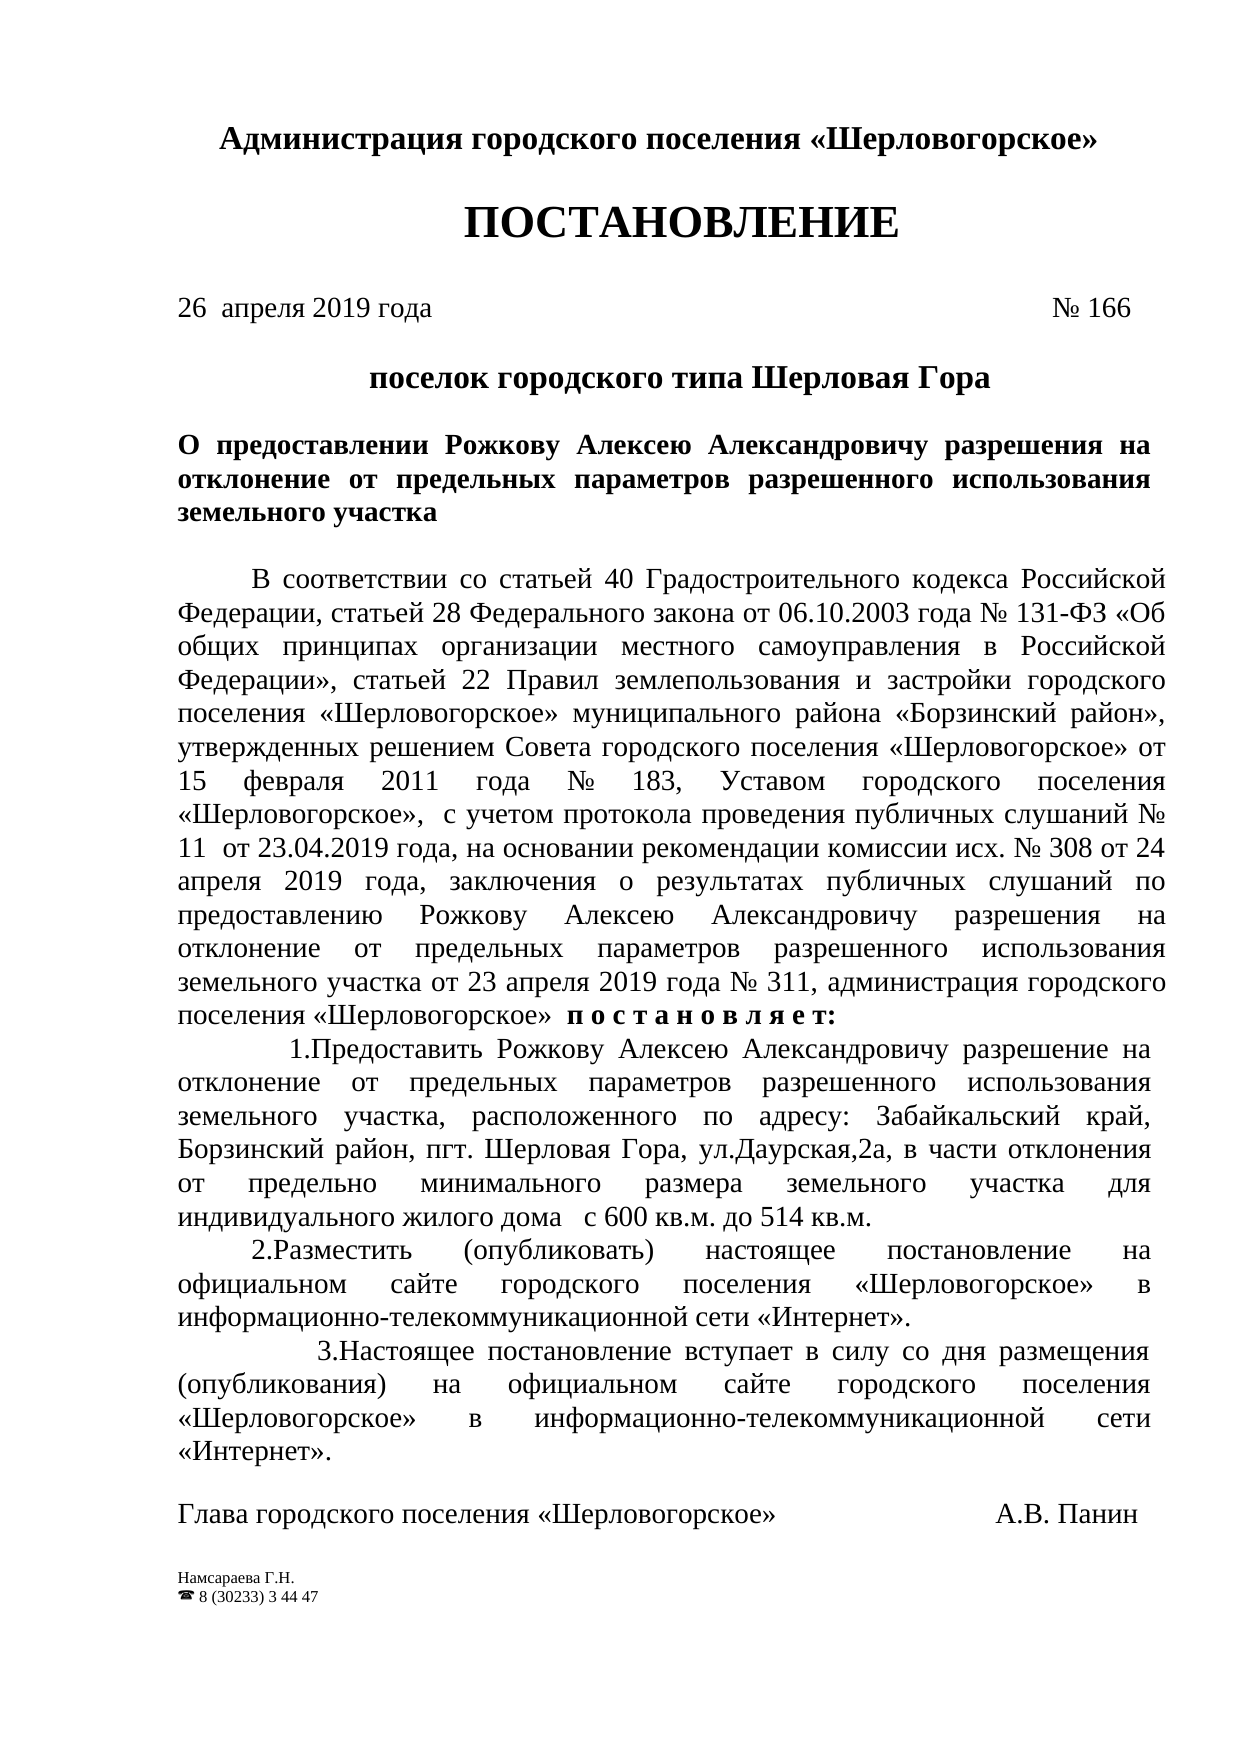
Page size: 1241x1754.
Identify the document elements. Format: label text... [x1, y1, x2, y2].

text поселок городского типа Шерловая Гора [177, 358, 1152, 396]
text В соответствии со статьей 40 Градостроительного кодекса Российской Федерации, статьей 28 Федерального закона от 06.10.2003 года № 131-ФЗ «Об общих принципах организации местного самоуправления в Российской Федерации», статьей 22 Правил землепользования и застройки городского поселения «Шерловогорское» муниципального района «Борзинский район», утвержденных решением Совета городского поселения «Шерловогорское» от 15 февраля 2011 года № 183, Уставом городского поселения «Шерловогорское», с учетом протокола проведения публичных слушаний № 11 от 23.04.2019 года, на основании рекомендации комиссии исх. № 308 от 24 апреля 2019 года, заключения о результатах публичных слушаний по предоставлению Рожкову Алексею Александровичу разрешения на отклонение от предельных параметров разрешенного использования земельного участка от 23 апреля 2019 года № 311, администрация городского поселения «Шерловогорское» п о с т а н о в л я е т: [177, 561, 1167, 1031]
text О предоставлении Рожкову Алексею Александровичу разрешения на отклонение от предельных параметров разрешенного использования земельного участка [177, 427, 1152, 528]
text Намсараева Г.Н. [177, 1568, 1152, 1587]
text 26 апреля 2019 года № 166 [177, 291, 1152, 324]
text ПОСТАНОВЛЕНИЕ [177, 195, 1152, 247]
text 8 (30233) 3 44 47 [177, 1587, 1152, 1606]
text 3.Настоящее постановление вступает в силу со дня размещения (опубликования) на официальном сайте городского поселения «Шерловогорское» в информационно-телекоммуникационной сети «Интернет». [177, 1333, 1152, 1467]
text 2.Разместить (опубликовать) настоящее постановление на официальном сайте городского поселения «Шерловогорское» в информационно-телекоммуникационной сети «Интернет». [177, 1232, 1152, 1333]
text 1.Предоставить Рожкову Алексею Александровичу разрешение на отклонение от предельных параметров разрешенного использования земельного участка, расположенного по адресу: Забайкальский край, Борзинский район, пгт. Шерловая Гора, ул.Даурская,2а, в части отклонения от предельно минимального размера земельного участка для индивидуального жилого дома с 600 кв.м. до 514 кв.м. [177, 1031, 1152, 1232]
text Администрация городского поселения «Шерловогорское» [177, 118, 1152, 156]
text Глава городского поселения «Шерловогорское» А.В. Панин [177, 1496, 1152, 1529]
